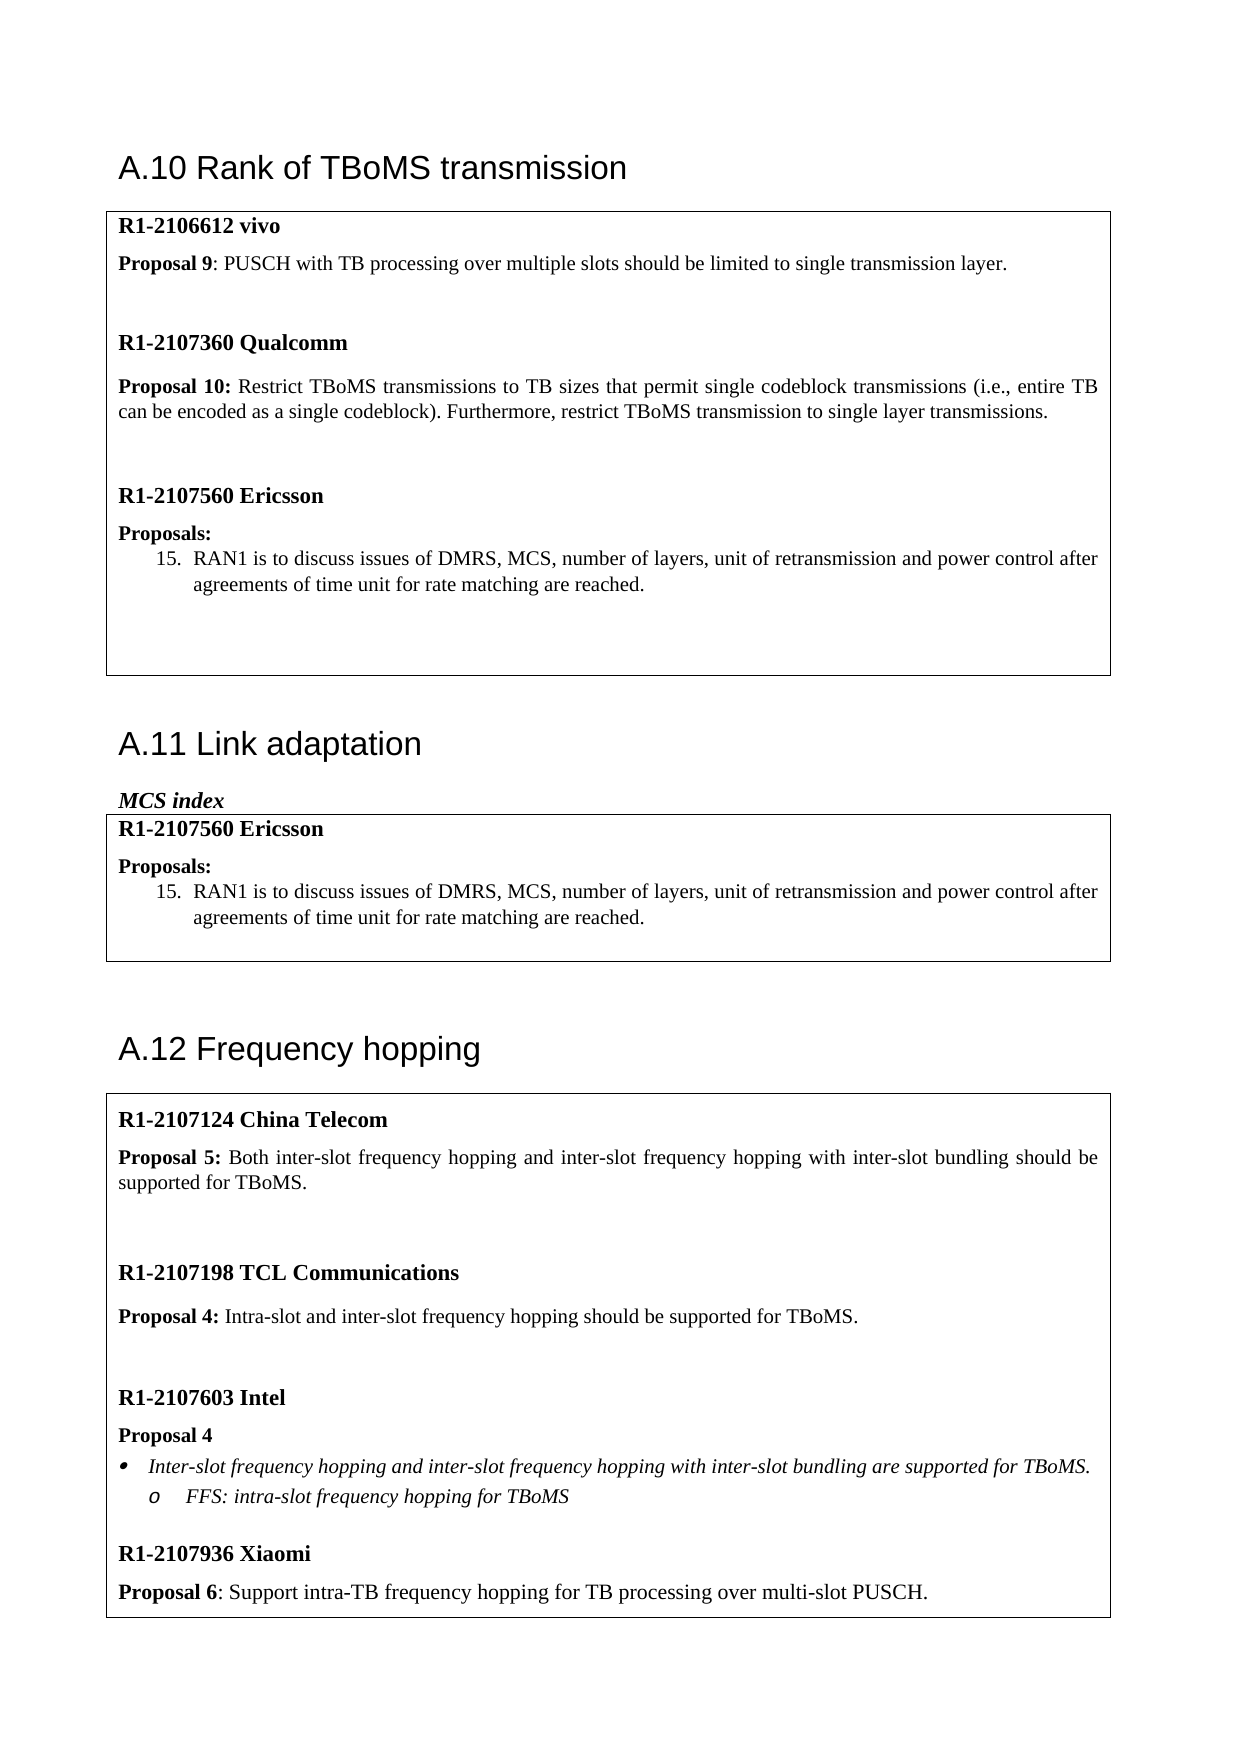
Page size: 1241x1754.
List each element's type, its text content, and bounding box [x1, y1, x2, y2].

subtitle A.10 Rank of TBoMS transmission [118, 148, 1122, 186]
subtitle A.12 Frequency hopping [118, 1029, 1122, 1067]
text MCS index [118, 787, 1122, 814]
subtitle A.11 Link adaptation [118, 724, 1122, 762]
table_header R1-2106612 vivo Proposal 9: PUSCH with TB processing over multiple slots should be limited to single transmission layer. R1-2107360 Qualcomm Proposal 10: Restrict TBoMS transmissions to TB sizes that permit single codeblock transmissions (i.e., entire TB can be encoded as a single codeblock). Furthermore, restrict TBoMS transmission to single layer transmissions. R1-2107560 Ericsson Proposals: RAN1 is to discuss issues of DMRS, MCS, number of layers, unit of retransmission and power control after agreements of time unit for rate matching are reached. [107, 212, 1110, 675]
table_header R1-2107560 Ericsson Proposals: RAN1 is to discuss issues of DMRS, MCS, number of layers, unit of retransmission and power control after agreements of time unit for rate matching are reached. [107, 815, 1110, 961]
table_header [107, 1094, 1110, 1617]
